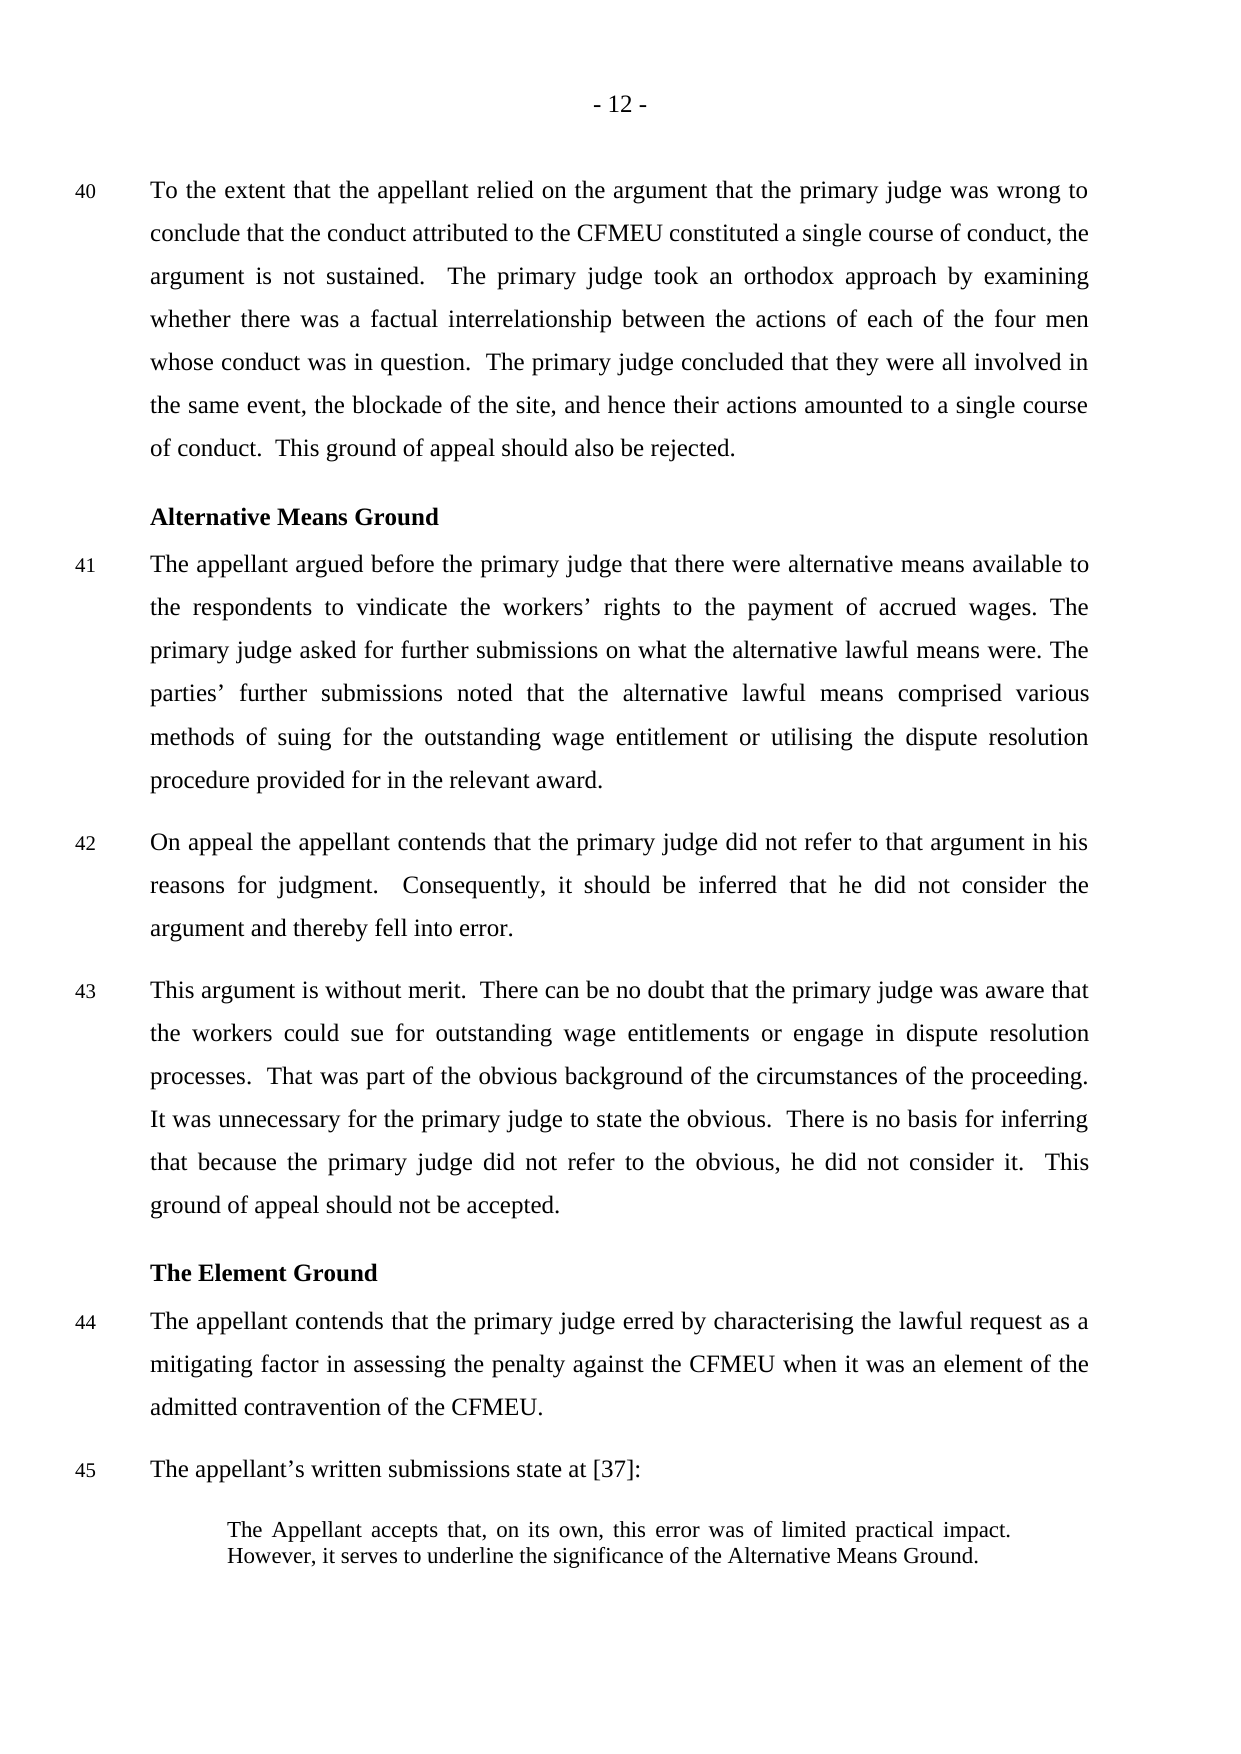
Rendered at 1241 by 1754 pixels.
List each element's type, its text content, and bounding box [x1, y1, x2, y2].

subtitle Alternative Means Ground [150, 502, 1090, 530]
text On appeal the appellant contends that the primary judge did not refer to that argument in his reasons for judgment. Consequently, it should be inferred that he did not consider the argument and thereby fell into error. [75, 827, 1090, 942]
subtitle The Element Ground [150, 1258, 1090, 1287]
text This argument is without merit. There can be no doubt that the primary judge was aware that the workers could sue for outstanding wage entitlements or engage in dispute resolution processes. That was part of the obvious background of the circumstances of the proceeding. It was unnecessary for the primary judge to state the obvious. There is no basis for inferring that because the primary judge did not refer to the obvious, he did not consider it. This ground of appeal should not be accepted. [75, 975, 1090, 1219]
text The appellant argued before the primary judge that there were alternative means available to the respondents to vindicate the workers’ rights to the payment of accrued wages. The primary judge asked for further submissions on what the alternative lawful means were. The parties’ further submissions noted that the alternative lawful means comprised various methods of suing for the outstanding wage entitlement or utilising the dispute resolution procedure provided for in the relevant award. [75, 549, 1090, 793]
text The Appellant accepts that, on its own, this error was of limited practical impact. However, it serves to underline the significance of the Alternative Means Ground. [227, 1516, 1013, 1569]
text To the extent that the appellant relied on the argument that the primary judge was wrong to conclude that the conduct attributed to the CFMEU constituted a single course of conduct, the argument is not sustained. The primary judge took an orthodox approach by examining whether there was a factual interrelationship between the actions of each of the four men whose conduct was in question. The primary judge concluded that they were all involved in the same event, the blockade of the site, and hence their actions amounted to a single course of conduct. This ground of appeal should also be rejected. [75, 175, 1090, 462]
text The appellant’s written submissions state at [37]: [75, 1454, 1090, 1483]
text The appellant contends that the primary judge erred by characterising the lawful request as a mitigating factor in assessing the penalty against the CFMEU when it was an element of the admitted contravention of the CFMEU. [75, 1306, 1090, 1421]
